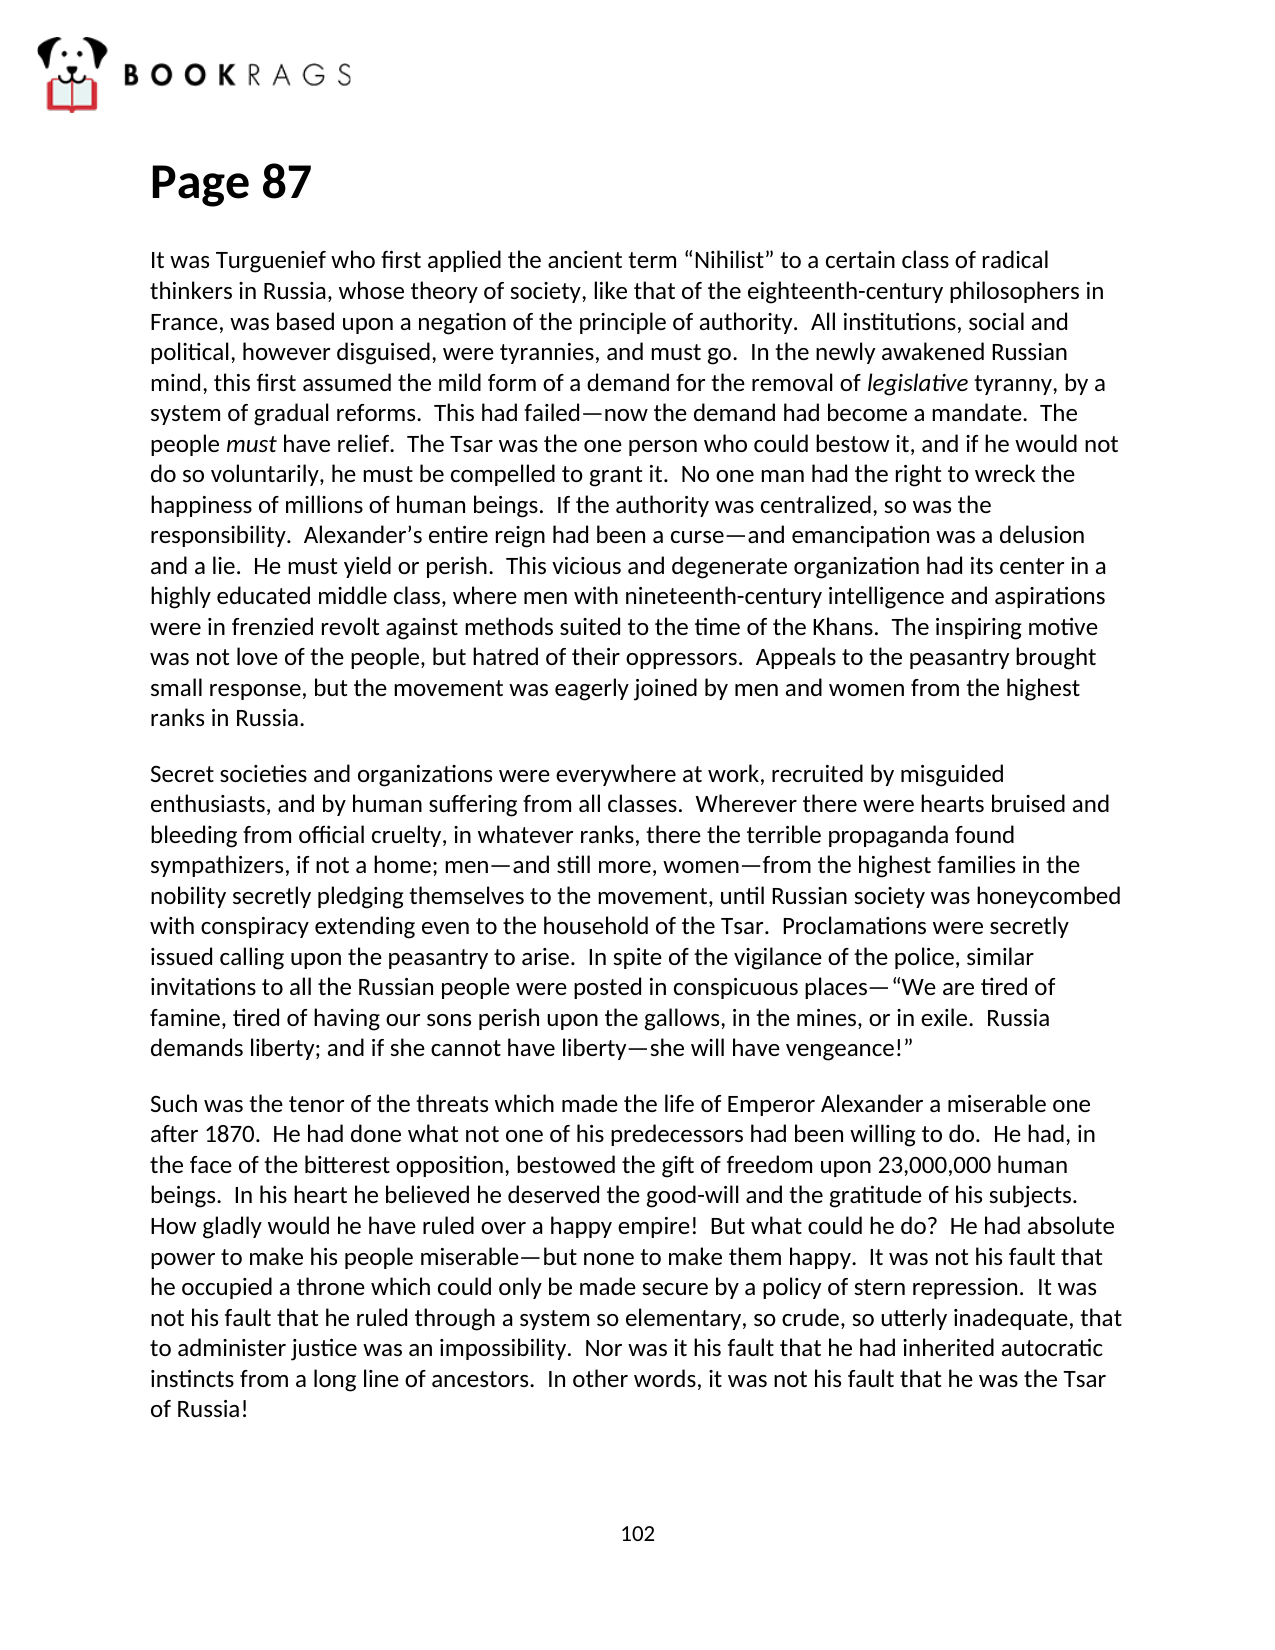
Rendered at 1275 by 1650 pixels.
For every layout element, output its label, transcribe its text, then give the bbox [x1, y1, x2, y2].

text Such was the tenor of the threats which made the life of Emperor Alexander a miserable one after 1870. He had done what not one of his predecessors had been willing to do. He had, in the face of the bitterest opposition, bestowed the gift of freedom upon 23,000,000 human beings. In his heart he believed he deserved the good-will and the gratitude of his subjects. How gladly would he have ruled over a happy empire! But what could he do? He had absolute power to make his people miserable—­but none to make them happy. It was not his fault that he occupied a throne which could only be made secure by a policy of stern repression. It was not his fault that he ruled through a system so elementary, so crude, so utterly inadequate, that to administer justice was an impossibility. Nor was it his fault that he had inherited autocratic instincts from a long line of ancestors. In other words, it was not his fault that he was the Tsar of Russia! [150, 1088, 1125, 1424]
text Secret societies and organizations were everywhere at work, recruited by misguided enthusiasts, and by human suffering from all classes. Wherever there were hearts bruised and bleeding from official cruelty, in whatever ranks, there the terrible propaganda found sympathizers, if not a home; men—­and still more, women—­from the highest families in the nobility secretly pledging themselves to the movement, until Russian society was honeycombed with conspiracy extending even to the household of the Tsar. Proclamations were secretly issued calling upon the peasantry to arise. In spite of the vigilance of the police, similar invitations to all the Russian people were posted in conspicuous places—­“We are tired of famine, tired of having our sons perish upon the gallows, in the mines, or in exile. Russia demands liberty; and if she cannot have liberty—­she will have vengeance!” [150, 758, 1125, 1063]
text It was Turguenief who first applied the ancient term “Nihilist” to a certain class of radical thinkers in Russia, whose theory of society, like that of the eighteenth-century philosophers in France, was based upon a negation of the principle of authority. All institutions, social and political, however disguised, were tyrannies, and must go. In the newly awakened Russian mind, this first assumed the mild form of a demand for the removal of legislative tyranny, by a system of gradual reforms. This had failed—­now the demand had become a mandate. The people must have relief. The Tsar was the one person who could bestow it, and if he would not do so voluntarily, he must be compelled to grant it. No one man had the right to wreck the happiness of millions of human beings. If the authority was centralized, so was the responsibility. Alexander’s entire reign had been a curse—­and emancipation was a delusion and a lie. He must yield or perish. This vicious and degenerate organization had its center in a highly educated middle class, where men with nineteenth-century intelligence and aspirations were in frenzied revolt against methods suited to the time of the Khans. The inspiring motive was not love of the people, but hatred of their oppressors. Appeals to the peasantry brought small response, but the movement was eagerly joined by men and women from the highest ranks in Russia. [150, 244, 1125, 733]
picture [37, 37, 351, 113]
text Page 87 [150, 150, 1125, 211]
